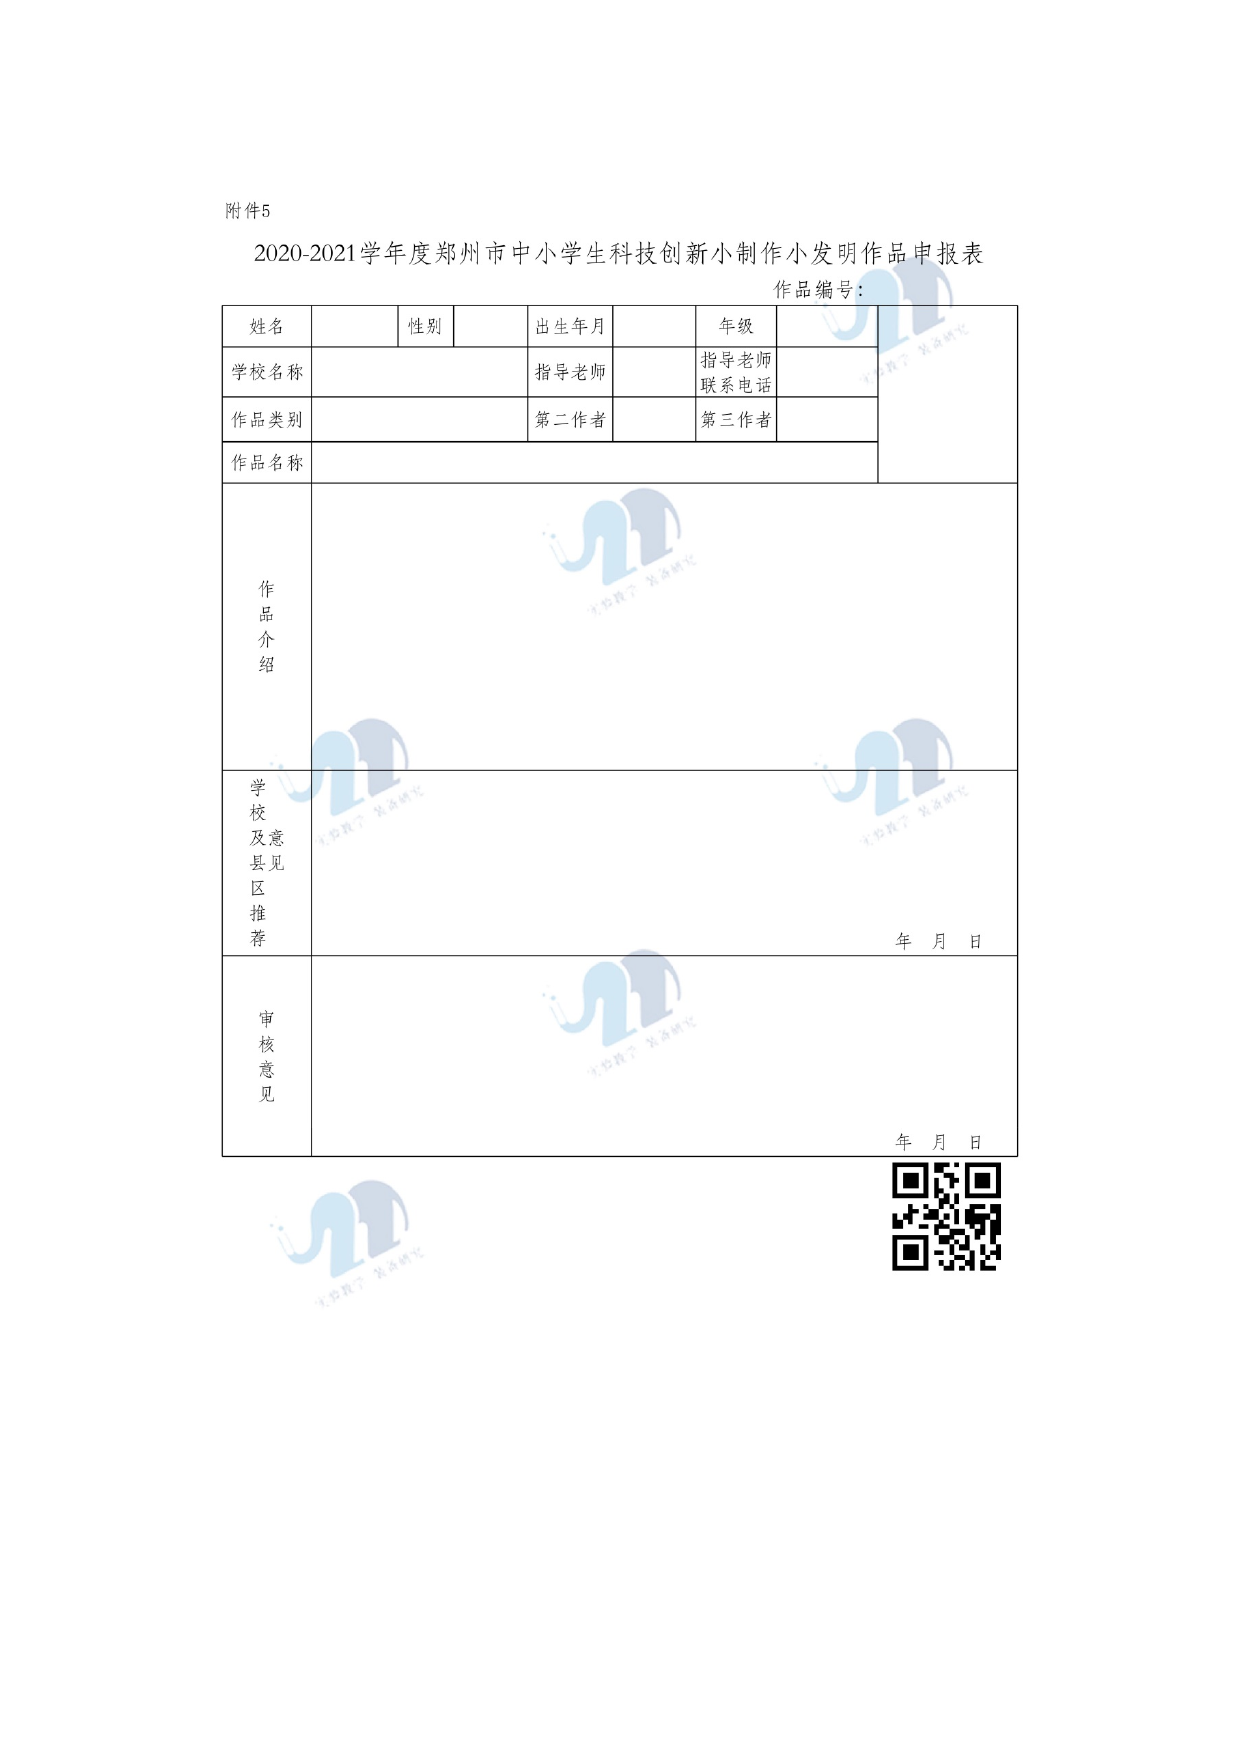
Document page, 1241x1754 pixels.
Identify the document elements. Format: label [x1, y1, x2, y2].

picture [187, 162, 1053, 1386]
